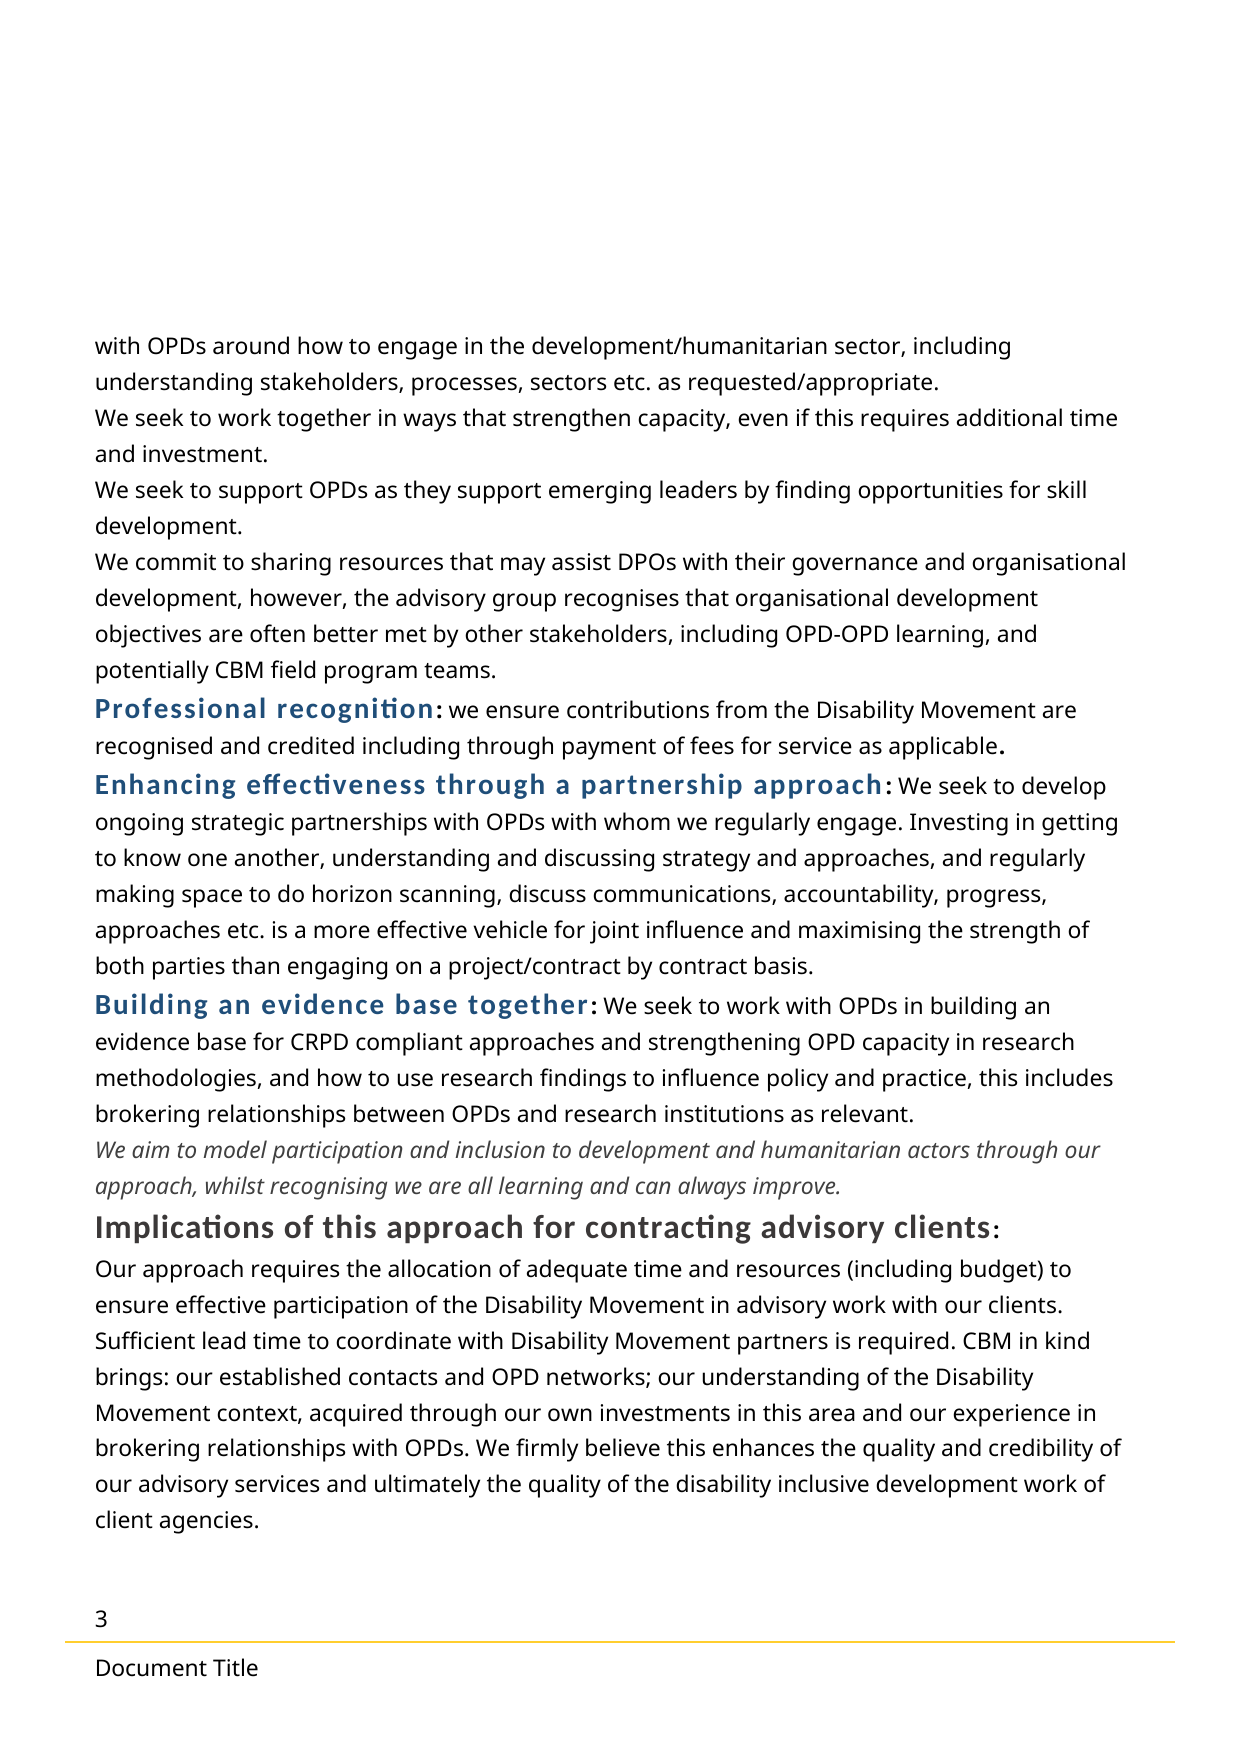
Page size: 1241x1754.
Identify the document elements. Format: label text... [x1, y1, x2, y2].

text Professional recognition: we ensure contributions from the Disability Movement are recognised and credited including through payment of fees for service as applicable. [94, 690, 1146, 761]
text We commit to sharing resources that may assist DPOs with their governance and organisational development, however, the advisory group recognises that organisational development objectives are often better met by other stakeholders, including OPD-OPD learning, and potentially CBM field program teams. [94, 546, 1146, 685]
text Enhancing effectiveness through a partnership approach: We seek to develop ongoing strategic partnerships with OPDs with whom we regularly engage. Investing in getting to know one another, understanding and discussing strategy and approaches, and regularly making space to do horizon scanning, discuss communications, accountability, progress, approaches etc. is a more effective vehicle for joint influence and maximising the strength of both parties than engaging on a project/contract by contract basis. [94, 766, 1146, 981]
text We aim to model participation and inclusion to development and humanitarian actors through our approach, whilst recognising we are all learning and can always improve. [94, 1134, 1146, 1201]
text We seek to work together in ways that strengthen capacity, even if this requires additional time and investment. [94, 402, 1146, 469]
text We seek to support OPDs as they support emerging leaders by finding opportunities for skill development. [94, 474, 1146, 541]
text Our approach requires the allocation of adequate time and resources (including budget) to ensure effective participation of the Disability Movement in advisory work with our clients. Sufficient lead time to coordinate with Disability Movement partners is required. CBM in kind brings: our established contacts and OPD networks; our understanding of the Disability Movement context, acquired through our own investments in this area and our experience in brokering relationships with OPDs. We firmly believe this enhances the quality and credibility of our advisory services and ultimately the quality of the disability inclusive development work of client agencies. [94, 1253, 1146, 1536]
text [94, 330, 1146, 397]
text Building an evidence base together: We seek to work with OPDs in building an evidence base for CRPD compliant approaches and strengthening OPD capacity in research methodologies, and how to use research findings to influence policy and practice, this includes brokering relationships between OPDs and research institutions as relevant. [94, 986, 1146, 1129]
text Implications of this approach for contracting advisory clients: [94, 1206, 1146, 1247]
